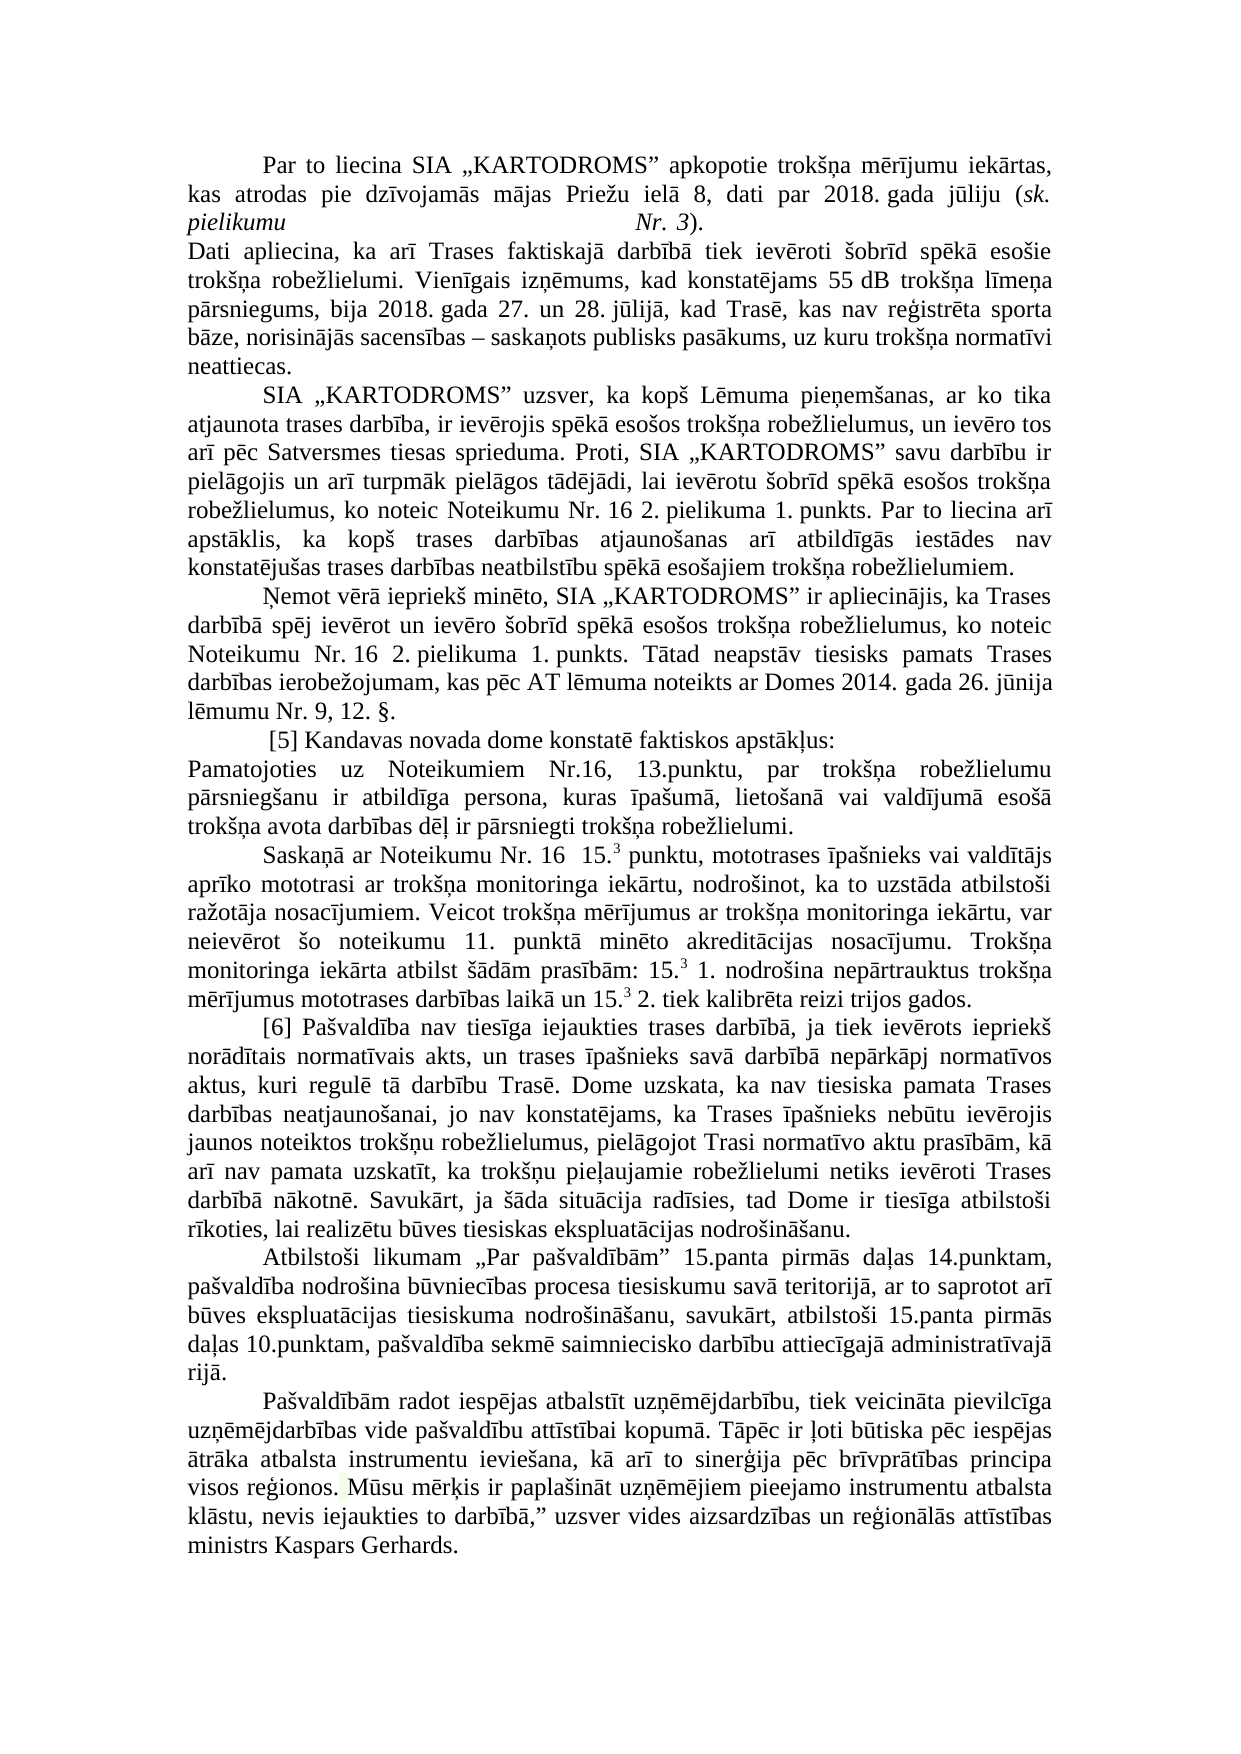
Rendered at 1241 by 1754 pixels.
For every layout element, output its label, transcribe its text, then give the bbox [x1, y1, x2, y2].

text Saskaņā ar Noteikumu Nr. 16 15.3 punktu, mototrases īpašnieks vai valdītājs aprīko mototrasi ar trokšņa monitoringa iekārtu, nodrošinot, ka to uzstāda atbilstoši ražotāja nosacījumiem. Veicot trokšņa mērījumus ar trokšņa monitoringa iekārtu, var neievērot šo noteikumu 11. punktā minēto akreditācijas nosacījumu. Trokšņa monitoringa iekārta atbilst šādām prasībām: 15.3 1. nodrošina nepārtrauktus trokšņa mērījumus mototrases darbības laikā un 15.3 2. tiek kalibrēta reizi trijos gados. [187, 840, 1053, 1012]
text Pašvaldībām radot iespējas atbalstīt uzņēmējdarbību, tiek veicināta pievilcīga uzņēmējdarbības vide pašvaldību attīstībai kopumā. Tāpēc ir ļoti būtiska pēc iespējas ātrāka atbalsta instrumentu ieviešana, kā arī to sinerģija pēc brīvprātības principa visos reģionos. Mūsu mērķis ir paplašināt uzņēmējiem pieejamo instrumentu atbalsta klāstu, nevis iejaukties to darbībā,” uzsver vides aizsardzības un reģionālās attīstības ministrs Kaspars Gerhards. [187, 1386, 1053, 1559]
text Par to liecina SIA „KARTODROMS” apkopotie trokšņa mērījumu iekārtas, kas atrodas pie dzīvojamās mājas Priežu ielā 8, dati par 2018. gada jūliju (sk. pielikumu Nr. 3). Dati apliecina, ka arī Trases faktiskajā darbībā tiek ievēroti šobrīd spēkā esošie trokšņa robežlielumi. Vienīgais izņēmums, kad konstatējams 55 dB trokšņa līmeņa pārsniegums, bija 2018. gada 27. un 28. jūlijā, kad Trasē, kas nav reģistrēta sporta bāze, norisinājās sacensības – saskaņots publisks pasākums, uz kuru trokšņa normatīvi neattiecas. [187, 150, 1053, 380]
text [6] Pašvaldība nav tiesīga iejaukties trases darbībā, ja tiek ievērots iepriekš norādītais normatīvais akts, un trases īpašnieks savā darbībā nepārkāpj normatīvos aktus, kuri regulē tā darbību Trasē. Dome uzskata, ka nav tiesiska pamata Trases darbības neatjaunošanai, jo nav konstatējams, ka Trases īpašnieks nebūtu ievērojis jaunos noteiktos trokšņu robežlielumus, pielāgojot Trasi normatīvo aktu prasībām, kā arī nav pamata uzskatīt, ka trokšņu pieļaujamie robežlielumi netiks ievēroti Trases darbībā nākotnē. Savukārt, ja šāda situācija radīsies, tad Dome ir tiesīga atbilstoši rīkoties, lai realizētu būves tiesiskas ekspluatācijas nodrošināšanu. [187, 1012, 1053, 1242]
text SIA „KARTODROMS” uzsver, ka kopš Lēmuma pieņemšanas, ar ko tika atjaunota trases darbība, ir ievērojis spēkā esošos trokšņa robežlielumus, un ievēro tos arī pēc Satversmes tiesas sprieduma. Proti, SIA „KARTODROMS” savu darbību ir pielāgojis un arī turpmāk pielāgos tādējādi, lai ievērotu šobrīd spēkā esošos trokšņa robežlielumus, ko noteic Noteikumu Nr. 16 2. pielikuma 1. punkts. Par to liecina arī apstāklis, ka kopš trases darbības atjaunošanas arī atbildīgās iestādes nav konstatējušas trases darbības neatbilstību spēkā esošajiem trokšņa robežlielumiem. [187, 380, 1053, 581]
text Atbilstoši likumam „Par pašvaldībām” 15.panta pirmās daļas 14.punktam, pašvaldība nodrošina būvniecības procesa tiesiskumu savā teritorijā, ar to saprotot arī būves ekspluatācijas tiesiskuma nodrošināšanu, savukārt, atbilstoši 15.panta pirmās daļas 10.punktam, pašvaldība sekmē saimniecisko darbību attiecīgajā administratīvajā rijā. [187, 1242, 1053, 1386]
text Pamatojoties uz Noteikumiem Nr.16, 13.punktu, par trokšņa robežlielumu pārsniegšanu ir atbildīga persona, kuras īpašumā, lietošanā vai valdījumā esošā trokšņa avota darbības dēļ ir pārsniegti trokšņa robežlielumi. [187, 754, 1053, 840]
text [5] Kandavas novada dome konstatē faktiskos apstākļus: [187, 725, 1053, 754]
text Ņemot vērā iepriekš minēto, SIA „KARTODROMS” ir apliecinājis, ka Trases darbībā spēj ievērot un ievēro šobrīd spēkā esošos trokšņa robežlielumus, ko noteic Noteikumu Nr. 16 2. pielikuma 1. punkts. Tātad neapstāv tiesisks pamats Trases darbības ierobežojumam, kas pēc AT lēmuma noteikts ar Domes 2014. gada 26. jūnija lēmumu Nr. 9, 12. §. [187, 581, 1053, 725]
